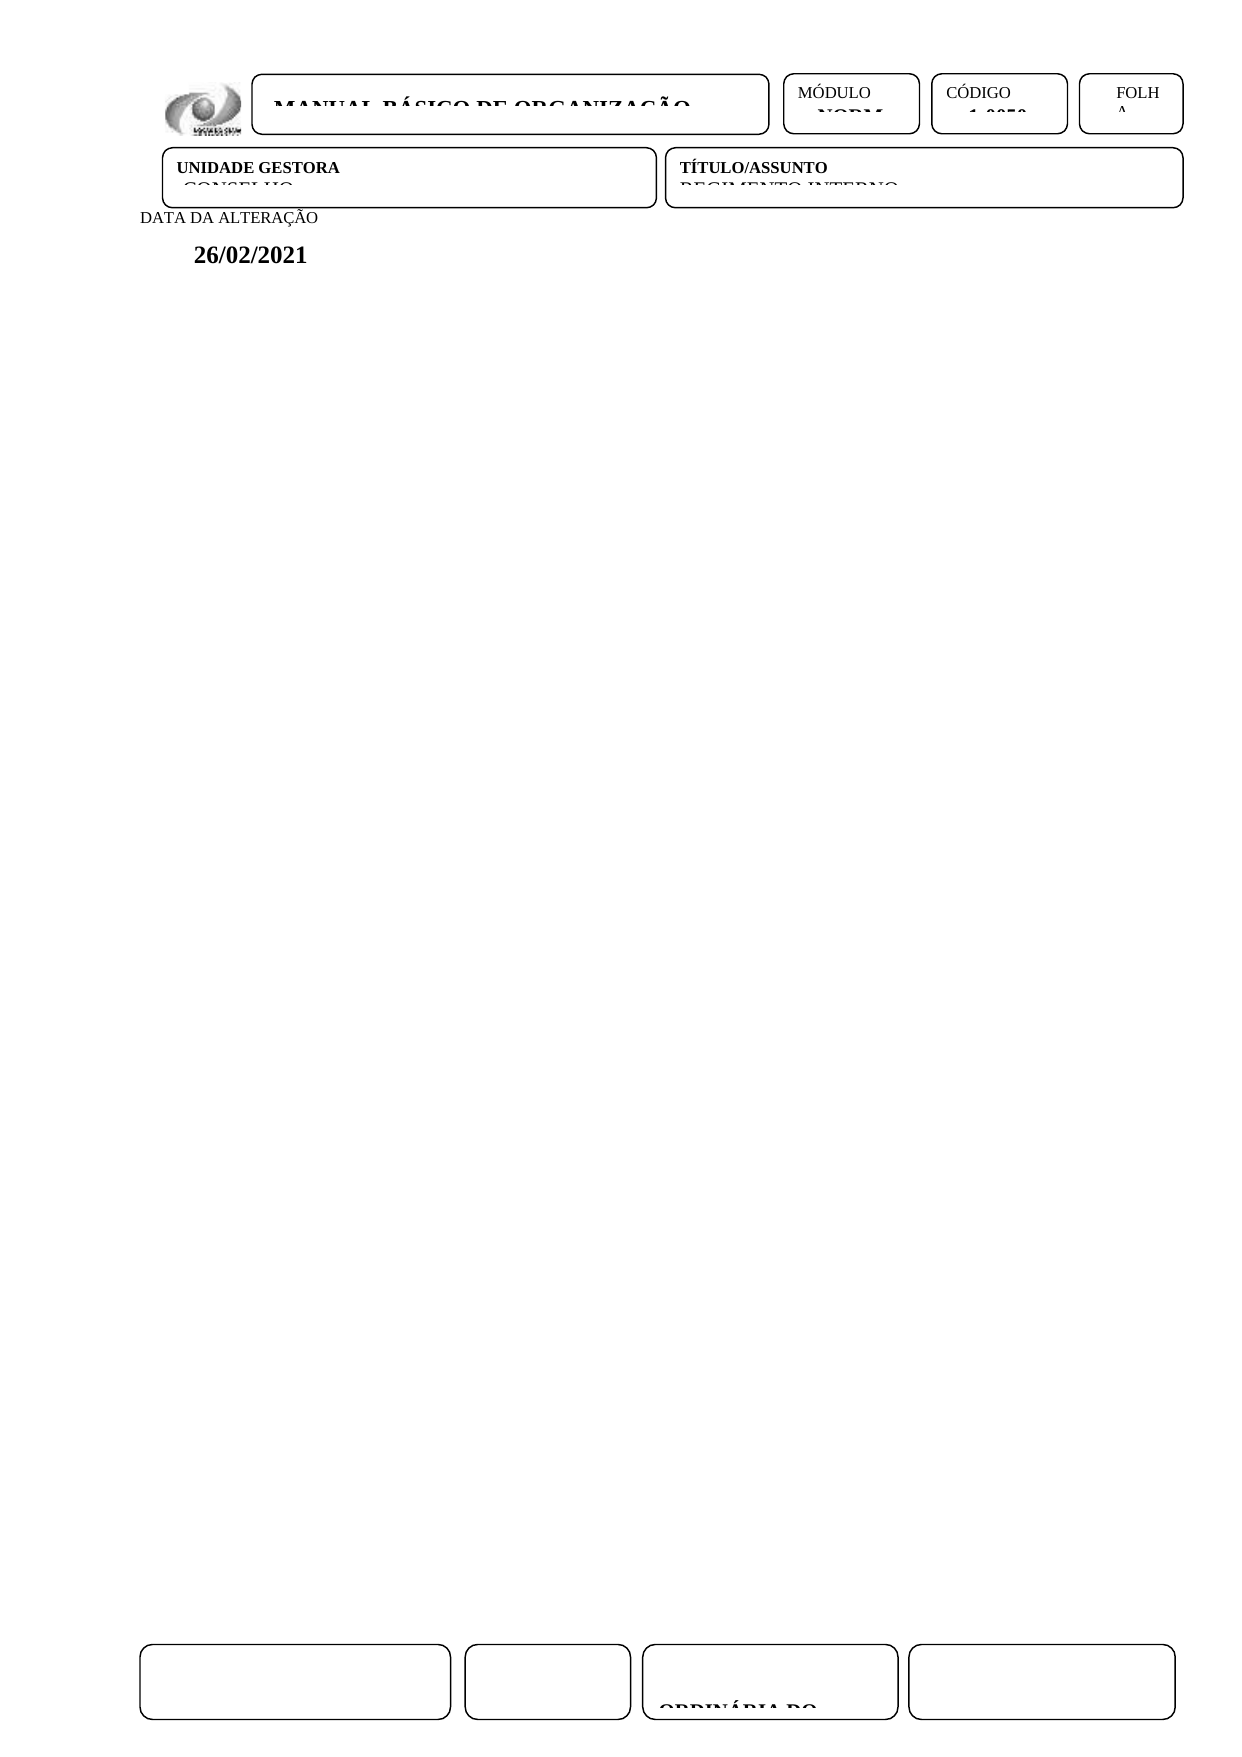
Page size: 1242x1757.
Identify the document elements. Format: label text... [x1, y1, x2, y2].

text DATA DA ALTERAÇÃO [140, 208, 409, 227]
picture [164, 82, 242, 136]
subtitle 26/02/2021 [194, 240, 409, 269]
